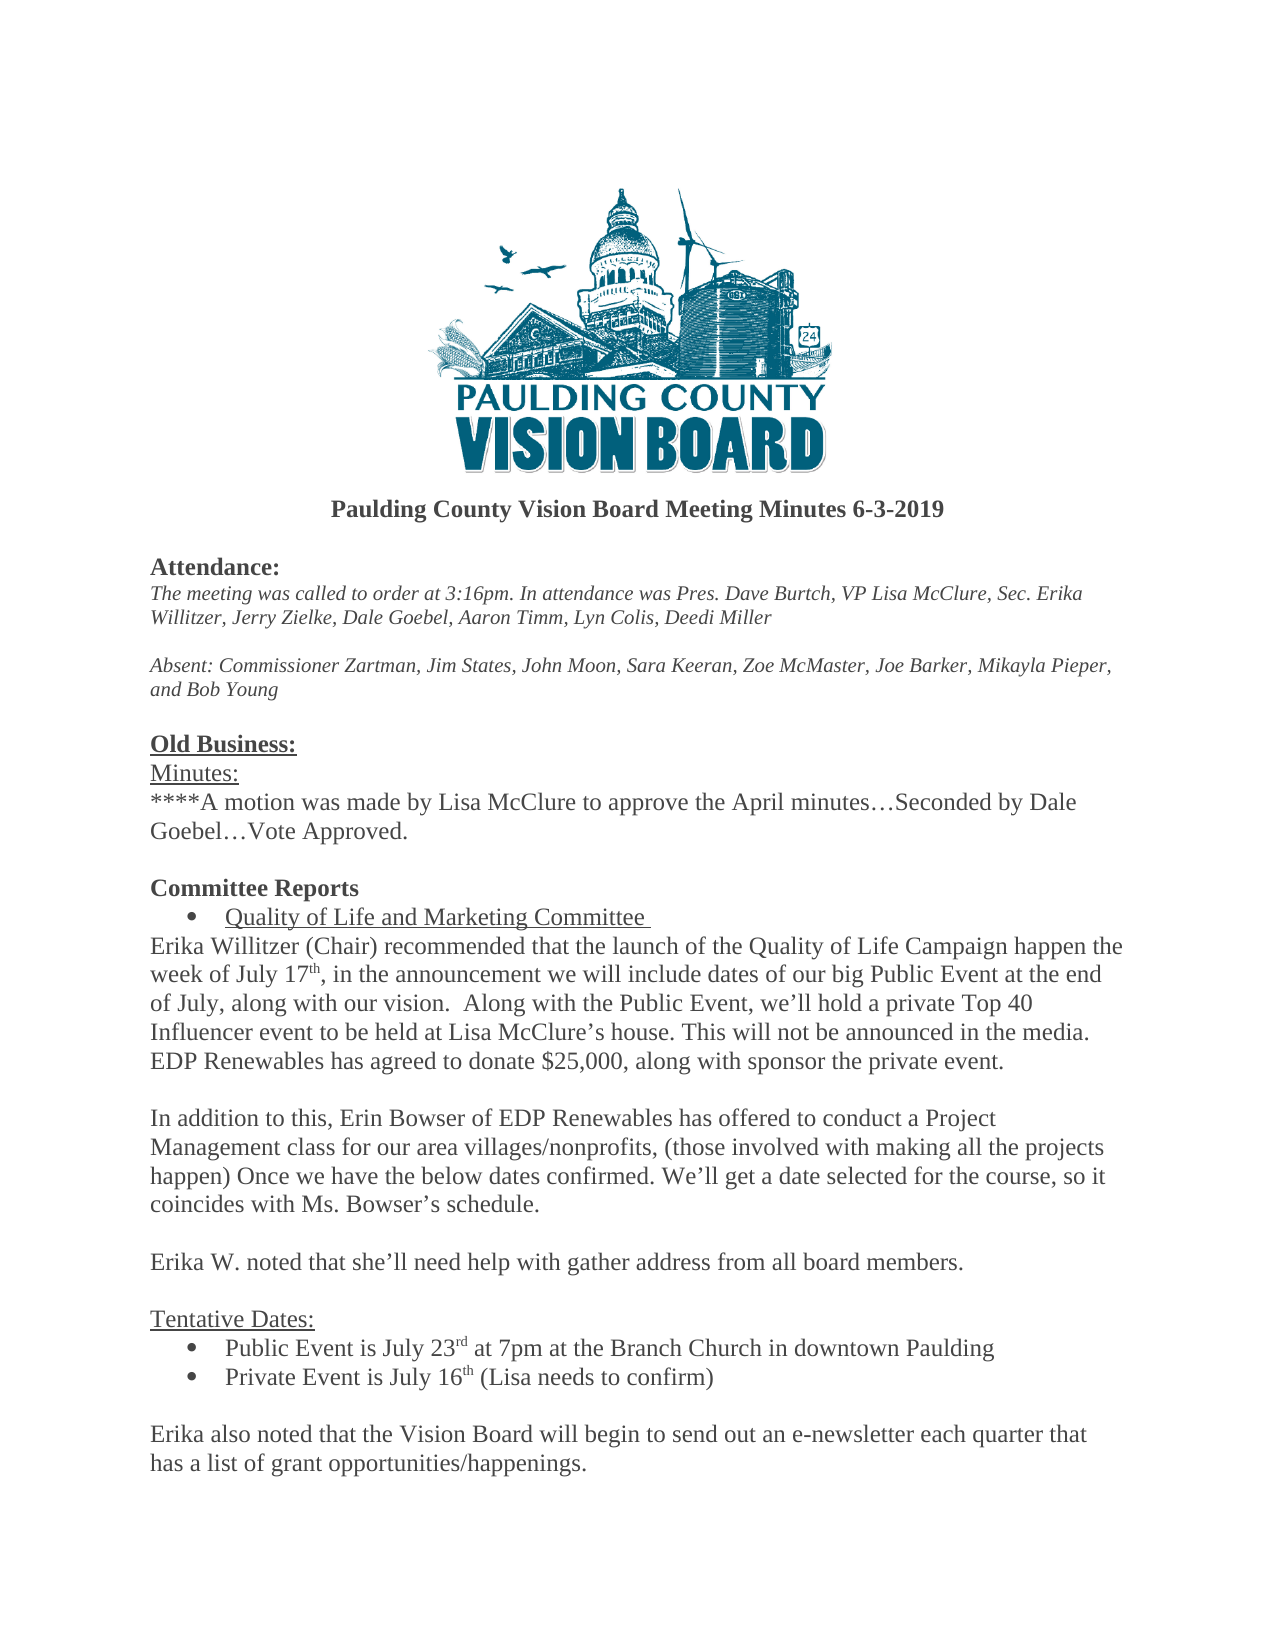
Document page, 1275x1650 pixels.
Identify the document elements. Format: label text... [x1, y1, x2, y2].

text Erika also noted that the Vision Board will begin to send out an e-newsletter each quarter that has a list of grant opportunities/happenings. [150, 1419, 1125, 1477]
text Erika W. noted that she’ll need help with gather address from all board members. [150, 1247, 1125, 1276]
text Absent: Commissioner Zartman, Jim States, John Moon, Sara Keeran, Zoe McMaster, Joe Barker, Mikayla Pieper, and Bob Young [150, 653, 1125, 701]
text Minutes: [150, 758, 1125, 787]
text Paulding County Vision Board Meeting Minutes 6-3-2019 [150, 494, 1125, 523]
text In addition to this, Erin Bowser of EDP Renewables has offered to conduct a Project Management class for our area villages/nonprofits, (those involved with making all the projects happen) Once we have the below dates confirmed. We’ll get a date selected for the course, so it coincides with Ms. Bowser’s schedule. [150, 1103, 1125, 1218]
list Private Event is July 16th (Lisa needs to confirm) [187, 1362, 1125, 1391]
text Committee Reports [150, 873, 1125, 902]
list Public Event is July 23rd at 7pm at the Branch Church in downtown Paulding [187, 1333, 1125, 1362]
text Tentative Dates: [150, 1304, 1125, 1333]
text Old Business: [150, 729, 1125, 758]
text ****A motion was made by Lisa McClure to approve the April minutes…Seconded by Dale Goebel…Vote Approved. [150, 787, 1125, 844]
text Erika Willitzer (Chair) recommended that the launch of the Quality of Life Campaign happen the week of July 17th, in the announcement we will include dates of our big Public Event at the end of July, along with our vision. Along with the Public Event, we’ll hold a private Top 40 Influencer event to be held at Lisa McClure’s house. This will not be announced in the media. [150, 931, 1125, 1046]
list Quality of Life and Marketing Committee [187, 902, 1125, 931]
text Attendance: [150, 552, 1125, 581]
text The meeting was called to order at 3:16pm. In attendance was Pres. Dave Burtch, VP Lisa McClure, Sec. Erika Willitzer, Jerry Zielke, Dale Goebel, Aaron Timm, Lyn Colis, Deedi Miller [150, 581, 1125, 629]
picture [397, 150, 878, 495]
text EDP Renewables has agreed to donate $25,000, along with sponsor the private event. [150, 1046, 1125, 1074]
